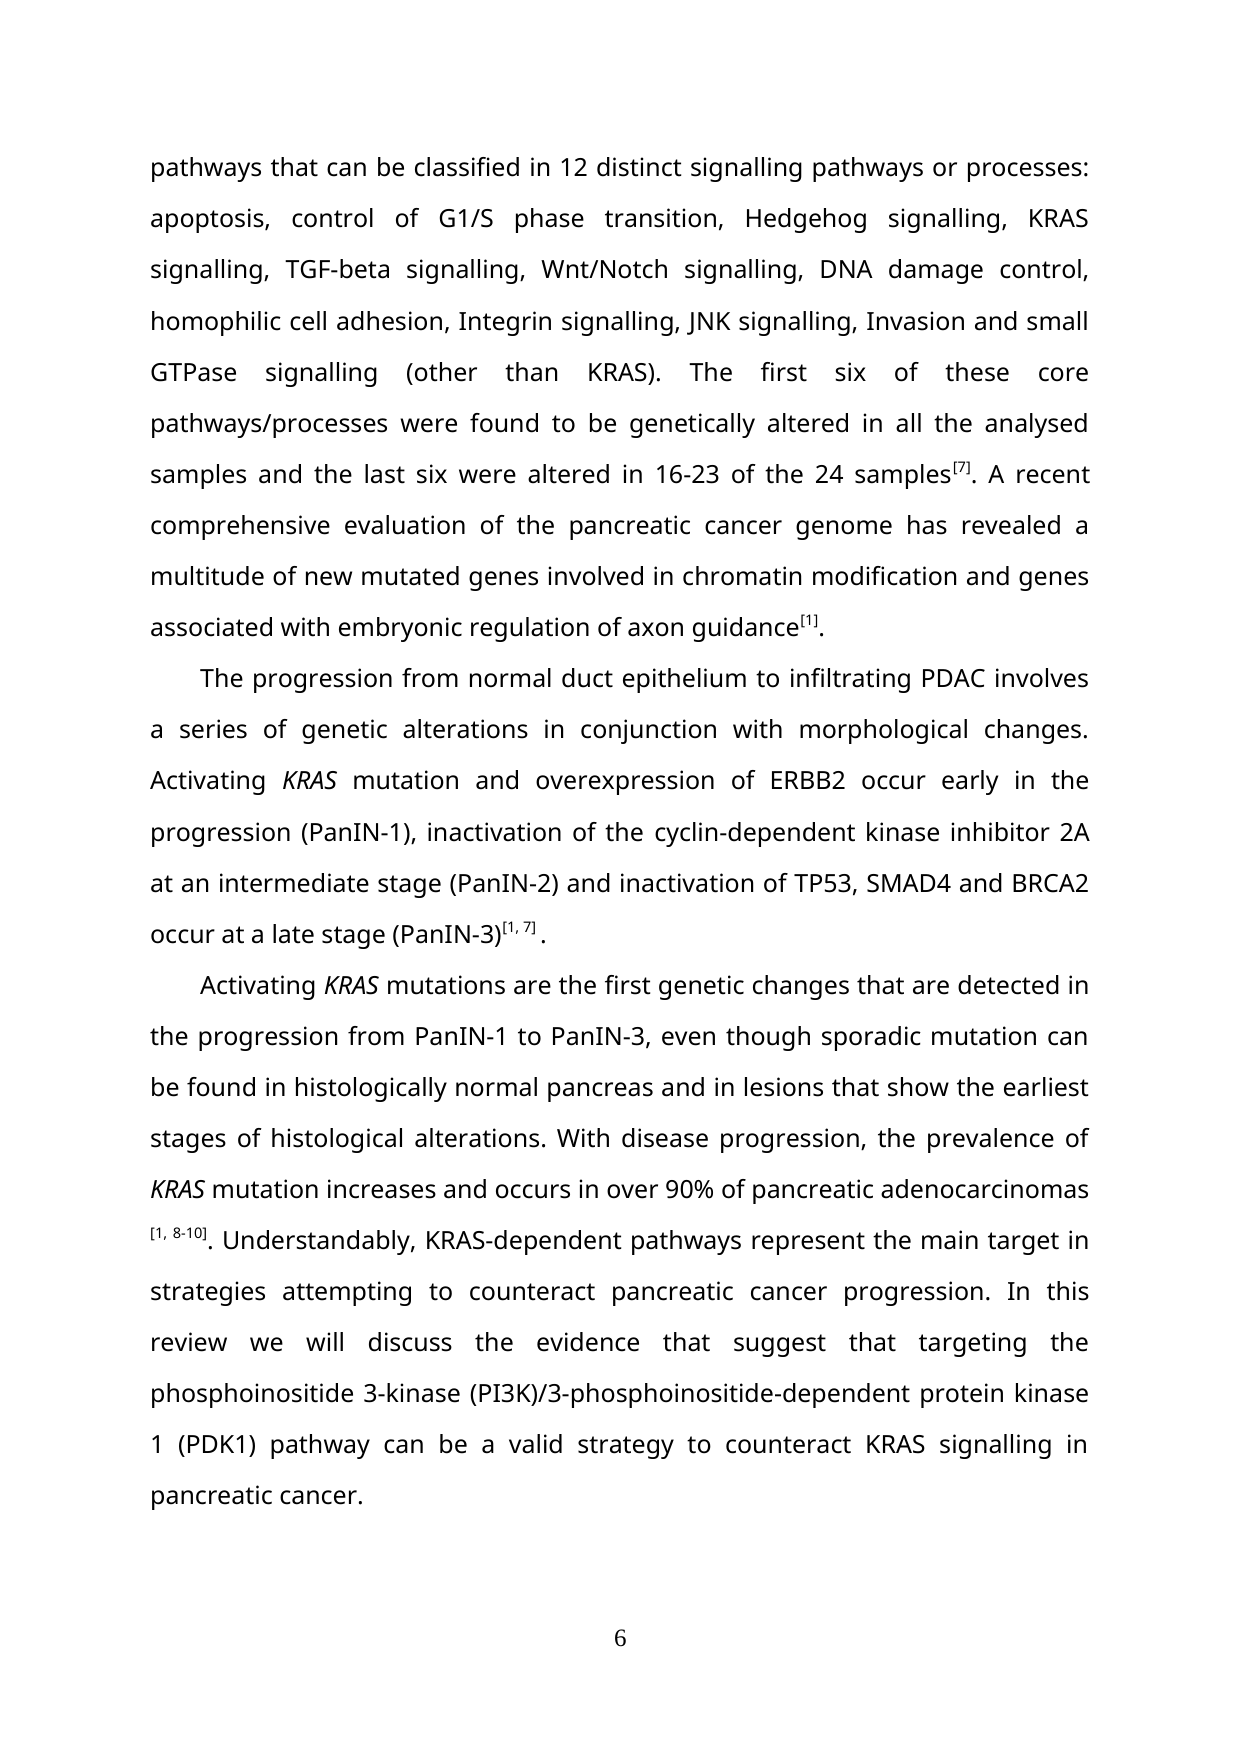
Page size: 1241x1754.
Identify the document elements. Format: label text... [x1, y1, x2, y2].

text Activating KRAS mutations are the first genetic changes that are detected in the progression from PanIN-1 to PanIN-3, even though sporadic mutation can be found in histologically normal pancreas and in lesions that show the earliest stages of histological alterations. With disease progression, the prevalence of KRAS mutation increases and occurs in over 90% of pancreatic adenocarcinomas [1, 8-10]. Understandably, KRAS-dependent pathways represent the main target in strategies attempting to counteract pancreatic cancer progression. In this review we will discuss the evidence that suggest that targeting the phosphoinositide 3-kinase (PI3K)/3-phosphoinositide-dependent protein kinase 1 (PDK1) pathway can be a valid strategy to counteract KRAS signalling in pancreatic cancer. [150, 967, 1090, 1512]
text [150, 150, 1090, 643]
text The progression from normal duct epithelium to infiltrating PDAC involves a series of genetic alterations in conjunction with morphological changes. Activating KRAS mutation and overexpression of ERBB2 occur early in the progression (PanIN-1), inactivation of the cyclin-dependent kinase inhibitor 2A at an intermediate stage (PanIN-2) and inactivation of TP53, SMAD4 and BRCA2 occur at a late stage (PanIN-3)[1, 7] . [150, 660, 1090, 950]
